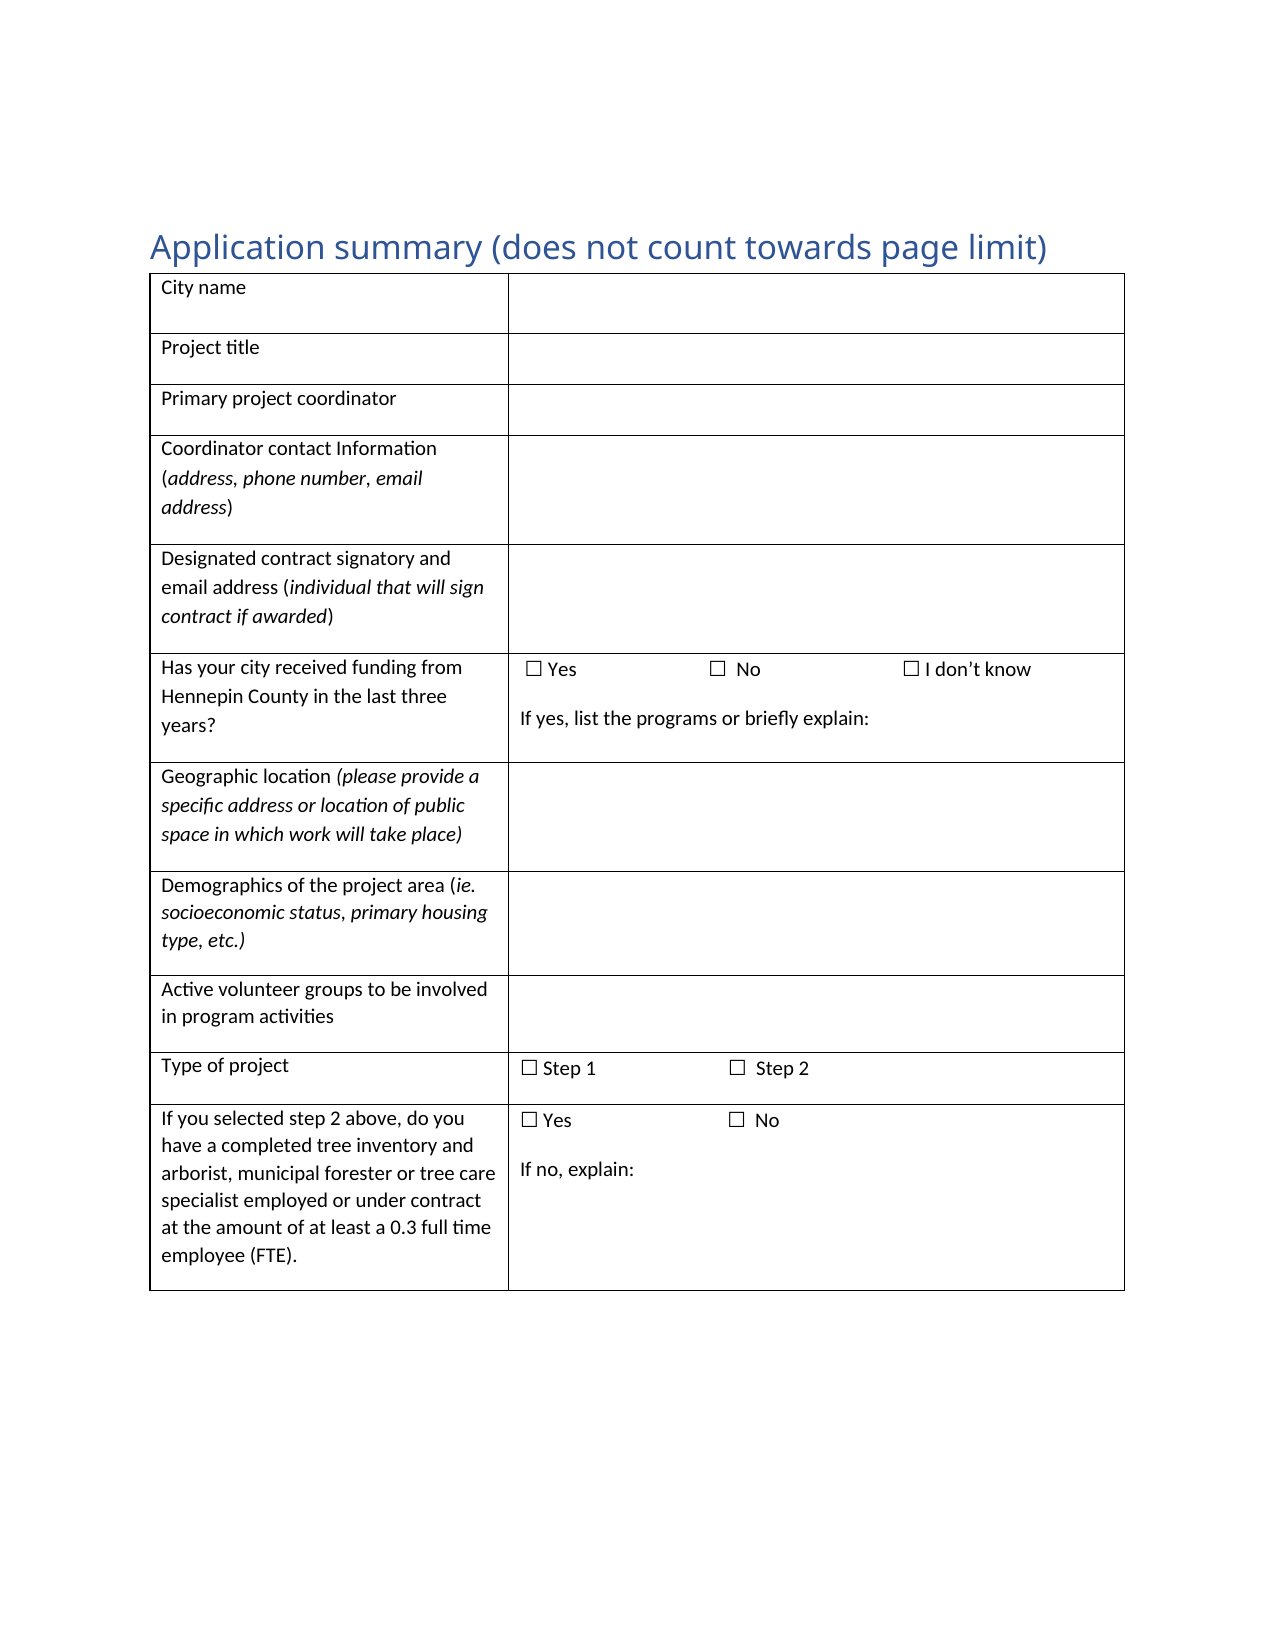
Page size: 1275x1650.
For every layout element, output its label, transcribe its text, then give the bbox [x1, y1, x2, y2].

table_cell [509, 976, 1124, 1052]
table_cell Active volunteer groups to be involved in program activities [151, 976, 508, 1052]
table_header [509, 274, 1124, 333]
table_cell Has your city received funding from Hennepin County in the last three years? [151, 654, 508, 762]
table_cell Coordinator contact Information (address, phone number, email address) [151, 436, 508, 544]
table_header City name [151, 274, 508, 333]
table_cell [509, 385, 1124, 434]
table_cell Project title [151, 334, 508, 384]
table_cell [509, 334, 1124, 384]
table_cell [509, 545, 1124, 653]
table_cell [509, 872, 1124, 975]
table_cell Step 1 Step 2 [509, 1053, 1124, 1104]
table_cell Demographics of the project area (ie. socioeconomic status, primary housing type, etc.) [151, 872, 508, 975]
table_cell Yes No If no, explain: [509, 1105, 1124, 1290]
table_cell Yes No I don’t know If yes, list the programs or briefly explain: [509, 654, 1124, 762]
table_cell Type of project [151, 1053, 508, 1104]
table_cell If you selected step 2 above, do you have a completed tree inventory and arborist, municipal forester or tree care specialist employed or under contract at the amount of at least a 0.3 full time employee (FTE). [151, 1105, 508, 1290]
table_cell [509, 763, 1124, 871]
subtitle Application summary (does not count towards page limit) [150, 224, 1125, 269]
table_cell Geographic location (please provide a specific address or location of public space in which work will take place) [151, 763, 508, 871]
table_cell Designated contract signatory and email address (individual that will sign contract if awarded) [151, 545, 508, 653]
table_cell [509, 436, 1124, 544]
table_cell Primary project coordinator [151, 385, 508, 434]
